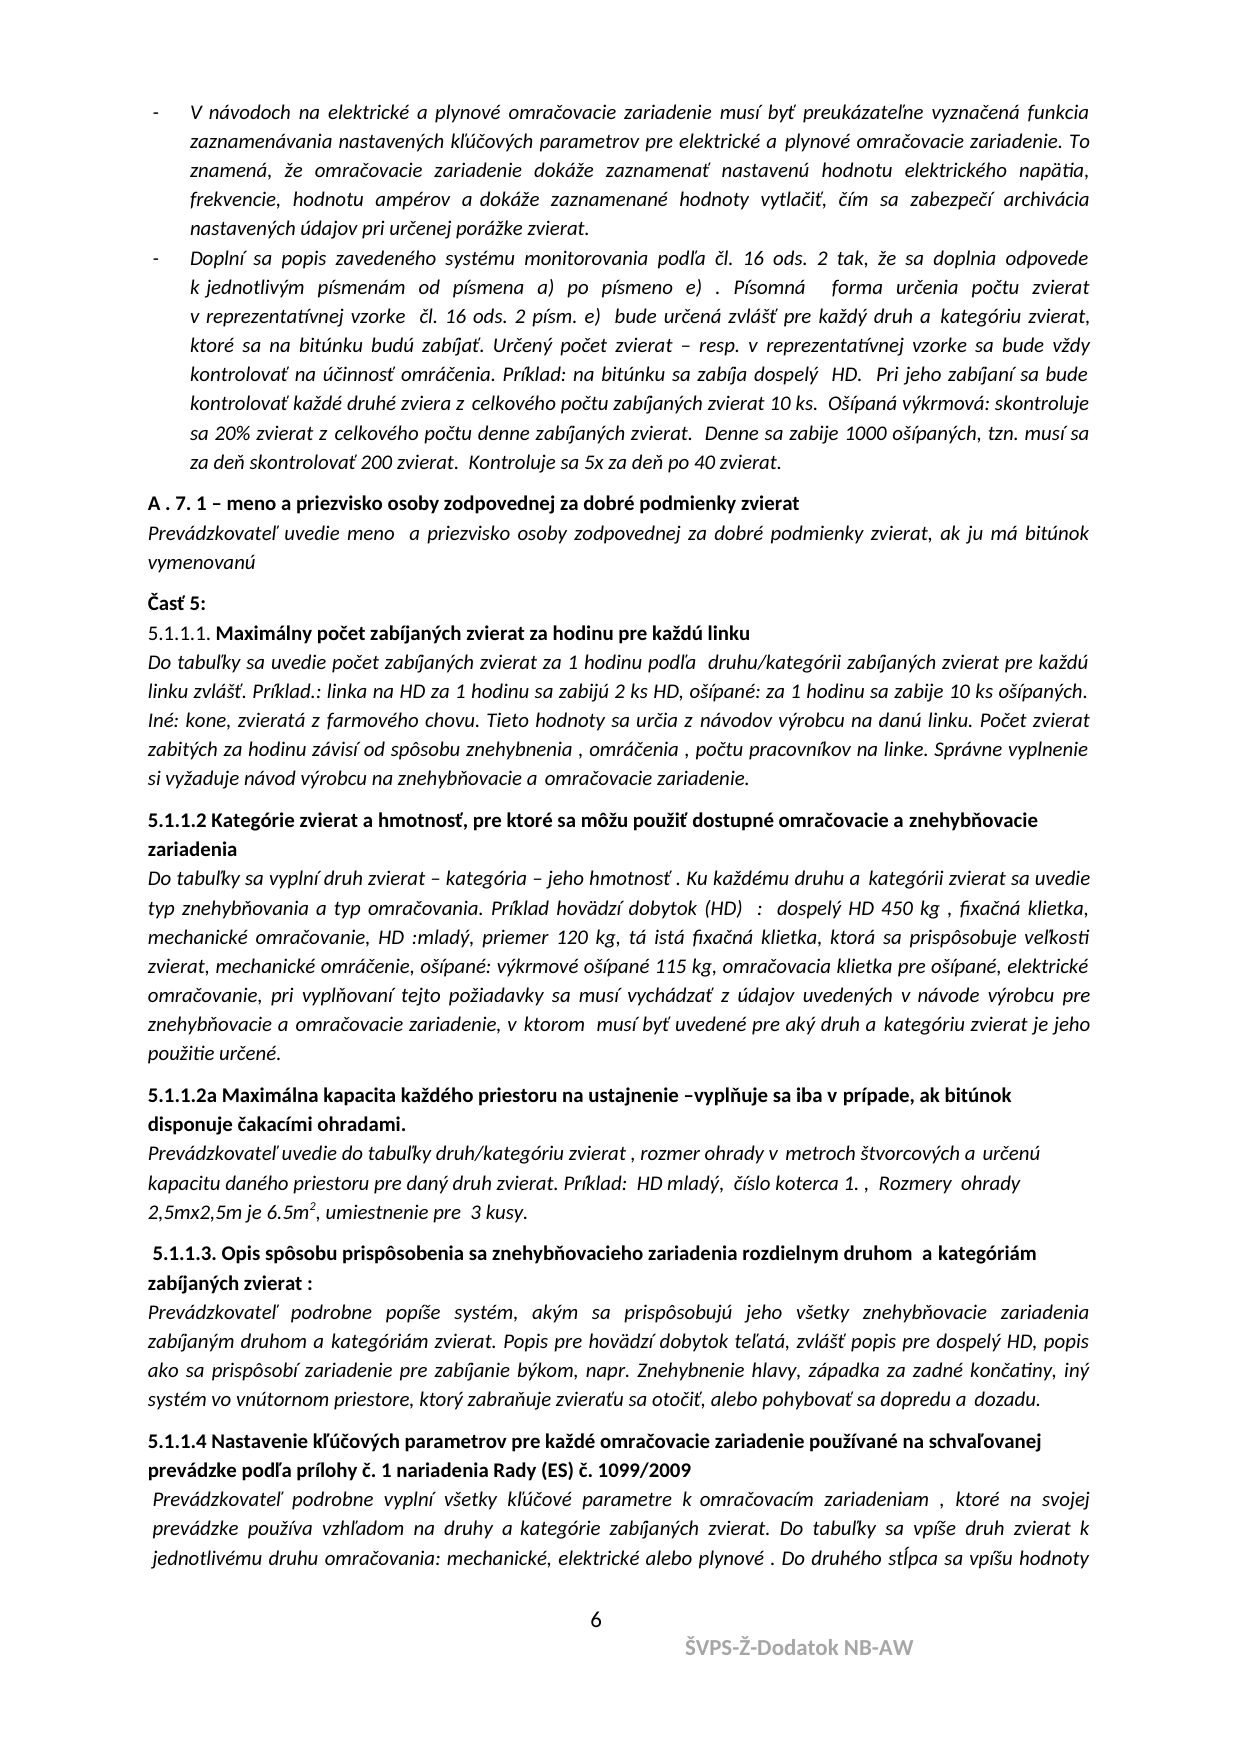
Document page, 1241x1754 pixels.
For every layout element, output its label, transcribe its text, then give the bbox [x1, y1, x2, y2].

text 5.1.1.3. Opis spôsobu prispôsobenia sa znehybňovacieho zariadenia rozdielnym druhom a kategóriám zabíjaných zvierat : [148, 1241, 1093, 1295]
text Prevádzkovateľ uvedie do tabuľky druh/kategóriu zvierat , rozmer ohrady v metroch štvorcových a určenú kapacitu daného priestoru pre daný druh zvierat. Príklad: HD mladý, číslo koterca 1. , Rozmery ohrady 2,5mx2,5m je 6.5m2, umiestnenie pre 3 kusy. [148, 1141, 1093, 1224]
list V návodoch na elektrické a plynové omračovacie zariadenie musí byť preukázateľne vyznačená funkcia zaznamenávania nastavených kľúčových parametrov pre elektrické a plynové omračovacie zariadenie. To znamená, že omračovacie zariadenie dokáže zaznamenať nastavenú hodnotu elektrického napätia, frekvencie, hodnotu ampérov a dokáže zaznamenané hodnoty vytlačiť, čím sa zabezpečí archivácia nastavených údajov pri určenej porážke zvierat. [152, 99, 1093, 241]
text 5.1.1.4 Nastavenie kľúčových parametrov pre každé omračovacie zariadenie používané na schvaľovanej prevádzke podľa prílohy č. 1 nariadenia Rady (ES) č. 1099/2009 [148, 1428, 1093, 1483]
text Prevádzkovateľ podrobne popíše systém, akým sa prispôsobujú jeho všetky znehybňovacie zariadenia zabíjaným druhom a kategóriám zvierat. Popis pre hovädzí dobytok teľatá, zvlášť popis pre dospelý HD, popis ako sa prispôsobí zariadenie pre zabíjanie býkom, napr. Znehybnenie hlavy, západka za zadné končatiny, iný systém vo vnútornom priestore, ktorý zabraňuje zvieraťu sa otočiť, alebo pohybovať sa dopredu a dozadu. [148, 1299, 1093, 1412]
text 5.1.1.2 Kategórie zvierat a hmotnosť, pre ktoré sa môžu použiť dostupné omračovacie a znehybňovacie zariadenia [148, 807, 1093, 862]
text Časť 5: [148, 591, 1093, 616]
text 5.1.1.1. Maximálny počet zabíjaných zvierat za hodinu pre každú linku [148, 620, 1093, 645]
text A . 7. 1 – meno a priezvisko osoby zodpovednej za dobré podmienky zvierat [148, 491, 1093, 516]
list Doplní sa popis zavedeného systému monitorovania podľa čl. 16 ods. 2 tak, že sa doplnia odpovede k jednotlivým písmenám od písmena a) po písmeno e) . Písomná forma určenia počtu zvierat v reprezentatívnej vzorke čl. 16 ods. 2 písm. e) bude určená zvlášť pre každý druh a kategóriu zvierat, ktoré sa na bitúnku budú zabíjať. Určený počet zvierat – resp. v reprezentatívnej vzorke sa bude vždy kontrolovať na účinnosť omráčenia. Príklad: na bitúnku sa zabíja dospelý HD. Pri jeho zabíjaní sa bude kontrolovať každé druhé zviera z celkového počtu zabíjaných zvierat 10 ks. Ošípaná výkrmová: skontroluje sa 20% zvierat z celkového počtu denne zabíjaných zvierat. Denne sa zabije 1000 ošípaných, tzn. musí sa za deň skontrolovať 200 zvierat. Kontroluje sa 5x za deň po 40 zvierat. [152, 245, 1093, 474]
text Prevádzkovateľ uvedie meno a priezvisko osoby zodpovednej za dobré podmienky zvierat, ak ju má bitúnok vymenovanú [148, 520, 1093, 574]
text Do tabuľky sa vyplní druh zvierat – kategória – jeho hmotnosť . Ku každému druhu a kategórii zvierat sa uvedie typ znehybňovania a typ omračovania. Príklad hovädzí dobytok (HD) : dospelý HD 450 kg , fixačná klietka, mechanické omračovanie, HD :mladý, priemer 120 kg, tá istá fixačná klietka, ktorá sa prispôsobuje veľkosti zvierat, mechanické omráčenie, ošípané: výkrmové ošípané 115 kg, omračovacia klietka pre ošípané, elektrické omračovanie, pri vyplňovaní tejto požiadavky sa musí vychádzať z údajov uvedených v návode výrobcu pre znehybňovacie a omračovacie zariadenie, v ktorom musí byť uvedené pre aký druh a kategóriu zvierat je jeho použitie určené. [148, 866, 1093, 1066]
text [152, 1486, 1093, 1570]
text 5.1.1.2a Maximálna kapacita každého priestoru na ustajnenie –vyplňuje sa iba v prípade, ak bitúnok disponuje čakacími ohradami. [148, 1082, 1093, 1137]
text Do tabuľky sa uvedie počet zabíjaných zvierat za 1 hodinu podľa druhu/kategórii zabíjaných zvierat pre každú linku zvlášť. Príklad.: linka na HD za 1 hodinu sa zabijú 2 ks HD, ošípané: za 1 hodinu sa zabije 10 ks ošípaných. Iné: kone, zvieratá z farmového chovu. Tieto hodnoty sa určia z návodov výrobcu na danú linku. Počet zvierat zabitých za hodinu závisí od spôsobu znehybnenia , omráčenia , počtu pracovníkov na linke. Správne vyplnenie si vyžaduje návod výrobcu na znehybňovacie a omračovacie zariadenie. [148, 649, 1093, 791]
